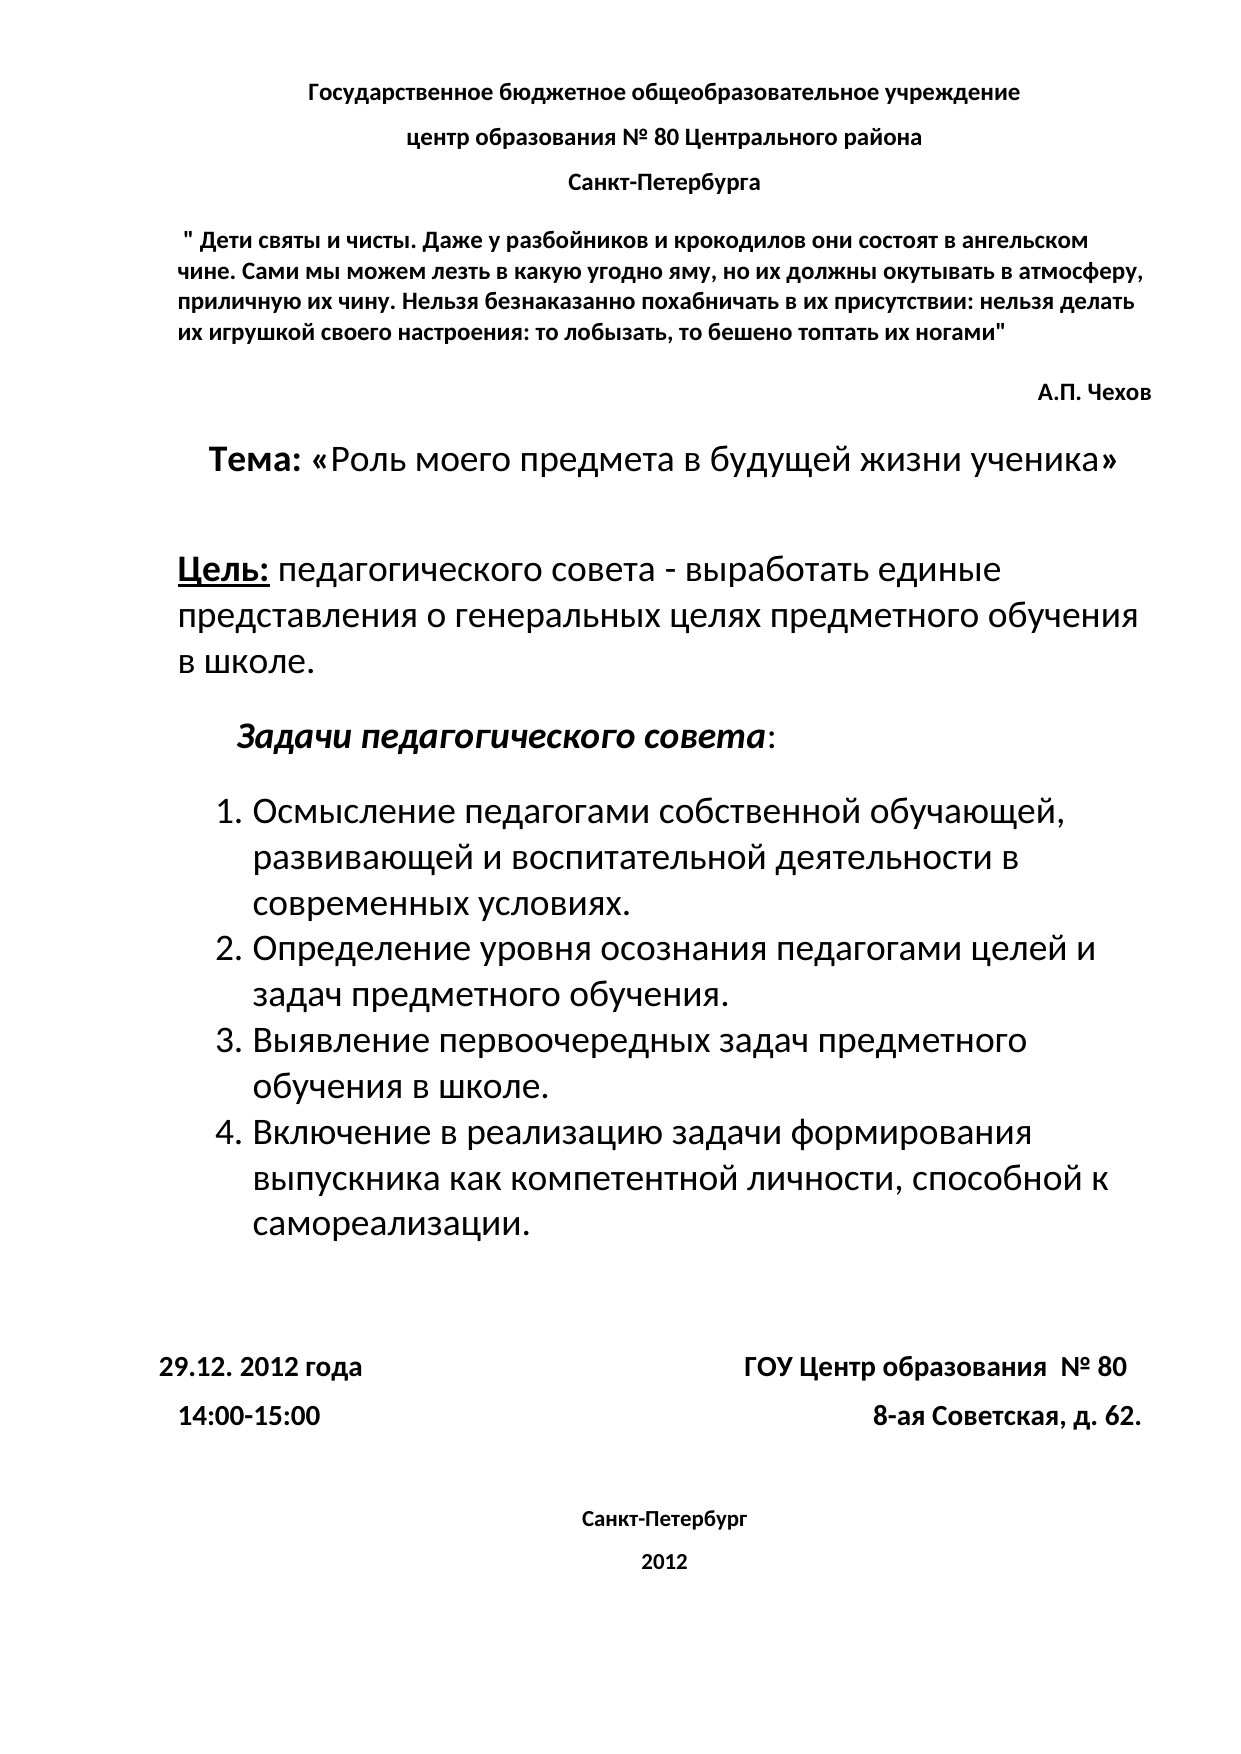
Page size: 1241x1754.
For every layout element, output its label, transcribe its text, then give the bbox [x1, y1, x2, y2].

list Включение в реализацию задачи формирования выпускника как компетентной личности, способной к самореализации. [215, 1108, 1152, 1245]
text Санкт-Петербург [177, 1508, 1152, 1531]
list Выявление первоочередных задач предметного обучения в школе. [215, 1016, 1152, 1108]
text А.П. Чехов [177, 376, 1152, 406]
list Осмысление педагогами собственной обучающей, развивающей и воспитательной деятельности в современных условиях. [215, 787, 1152, 924]
text 2012 [177, 1552, 1152, 1574]
text Государственное бюджетное общеобразовательное учреждение [177, 80, 1152, 105]
text Цель: педагогического совета - выработать единые представления о генеральных целях предметного обучения в школе. [177, 545, 1152, 683]
text Задачи педагогического совета: [177, 712, 1152, 758]
text 14:00-15:00 8-ая Советская, д. 62. [177, 1403, 1152, 1431]
text Тема: «Роль моего предмета в будущей жизни ученика» [177, 435, 1152, 481]
text центр образования № 80 Центрального района [177, 126, 1152, 150]
text 29.12. 2012 года ГОУ Центр образования № 80 [158, 1353, 1152, 1382]
text Санкт-Петербурга [177, 171, 1152, 195]
text " Дети святы и чисты. Даже у разбойников и крокодилов они состоят в ангельском чине. Сами мы можем лезть в какую угодно яму, но их должны окутывать в атмосферу, приличную их чину. Нельзя безнаказанно похабничать в их присутствии: нельзя делать их игрушкой своего настроения: то лобызать, то бешено топтать их ногами" [177, 224, 1152, 346]
list Определение уровня осознания педагогами целей и задач предметного обучения. [215, 924, 1152, 1016]
